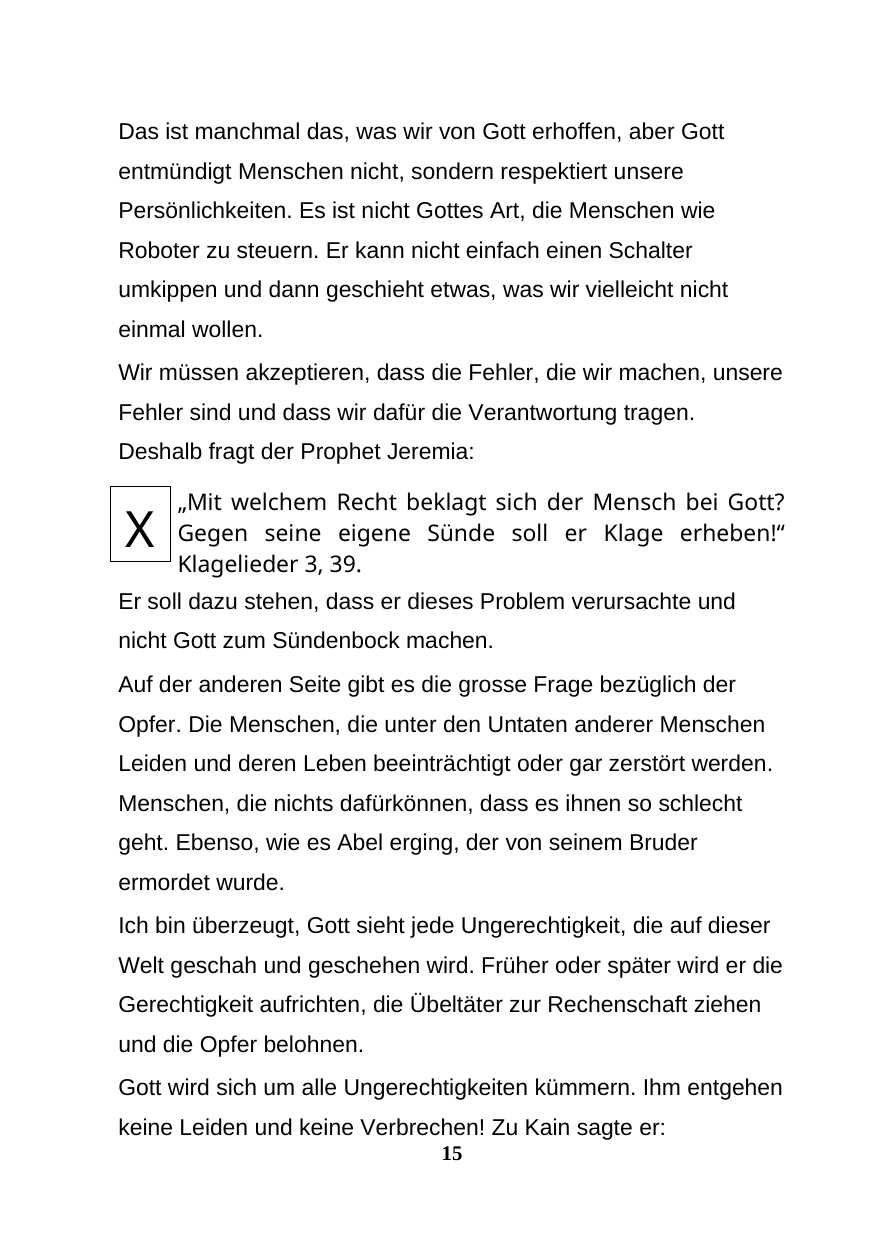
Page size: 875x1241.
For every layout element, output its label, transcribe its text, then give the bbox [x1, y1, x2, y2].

list Er soll dazu stehen, dass er dieses Problem verursachte und nicht Gott zum Sündenbock machen. [118, 588, 785, 654]
list Wir müssen akzeptieren, dass die Fehler, die wir machen, unsere Fehler sind und dass wir dafür die Verantwortung tragen. Deshalb fragt der Prophet Jeremia: [118, 359, 785, 464]
list Ich bin überzeugt, Gott sieht jede Ungerechtigkeit, die auf dieser Welt geschah und geschehen wird. Früher oder später wird er die Gerechtigkeit aufrichten, die Übeltäter zur Rechenschaft ziehen und die Opfer belohnen. [118, 912, 785, 1057]
text „Mit welchem Recht beklagt sich der Mensch bei Gott? Gegen seine eigene Sünde soll er Klage erheben!“ Klagelieder 3, 39. [177, 486, 785, 580]
list Gott wird sich um alle Ungerechtigkeiten kümmern. Ihm entgehen keine Leiden und keine Verbrechen! Zu Kain sagte er: [118, 1074, 785, 1140]
list Auf der anderen Seite gibt es die grosse Frage bezüglich der Opfer. Die Menschen, die unter den Untaten anderer Menschen Leiden und deren Leben beeinträchtigt oder gar zerstört werden. Menschen, die nichts dafürkönnen, dass es ihnen so schlecht geht. Ebenso, wie es Abel erging, der von seinem Bruder ermordet wurde. [118, 671, 785, 895]
list Das ist manchmal das, was wir von Gott erhoffen, aber Gott entmündigt Menschen nicht, sondern respektiert unsere Persönlichkeiten. Es ist nicht Gottes Art, die Menschen wie Roboter zu steuern. Er kann nicht einfach einen Schalter umkippen und dann geschieht etwas, was wir vielleicht nicht einmal wollen. [118, 118, 785, 342]
